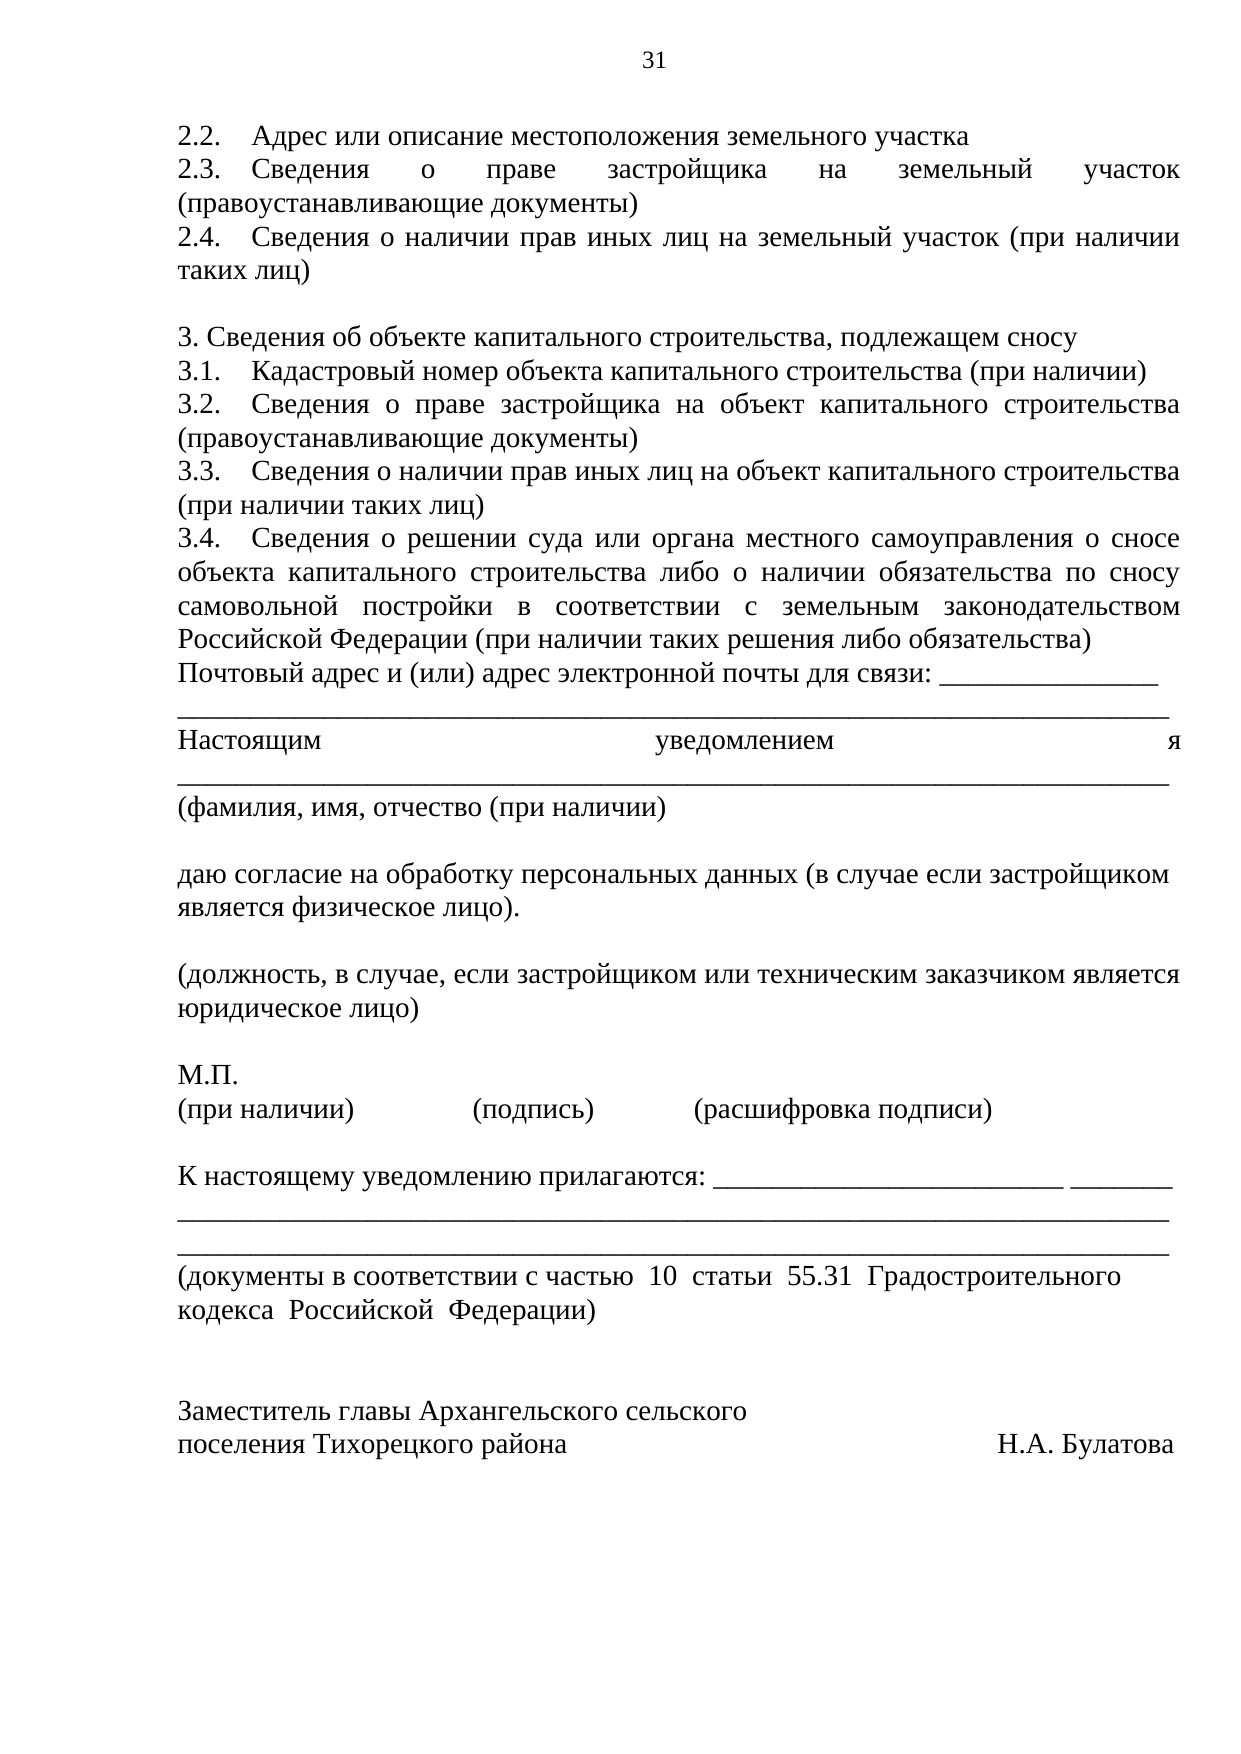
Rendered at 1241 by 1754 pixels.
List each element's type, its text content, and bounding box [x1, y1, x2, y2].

text ____________________________________________________________________ [177, 1225, 1181, 1258]
text Почтовый адрес и (или) адрес электронной почты для связи: _______________ [177, 655, 1181, 688]
text (при наличии) (подпись) (расшифровка подписи) [177, 1091, 1181, 1124]
text 2.4. Сведения о наличии прав иных лиц на земельный участок (при наличии таких лиц) [177, 219, 1181, 286]
text (должность, в случае, если застройщиком или техническим заказчиком является юридическое лицо) [177, 957, 1181, 1024]
text 3.4. Сведения о решении суда или органа местного самоуправления о сносе объекта капитального строительства либо о наличии обязательства по сносу самовольной постройки в соответствии с земельным законодательством Российской Федерации (при наличии таких решения либо обязательства) [177, 521, 1181, 655]
text поселения Тихорецкого района Н.А. Булатова [177, 1426, 1181, 1460]
text Настоящим уведомлением я ____________________________________________________________________ [177, 722, 1181, 789]
text ____________________________________________________________________ [177, 1191, 1181, 1225]
text 3.1. Кадастровый номер объекта капитального строительства (при наличии) [177, 353, 1181, 386]
text М.П. [177, 1057, 1181, 1091]
text 2.2. Адрес или описание местоположения земельного участка [177, 118, 1181, 152]
text (фамилия, имя, отчество (при наличии) [177, 789, 1181, 822]
text кодекса Российской Федерации) [177, 1292, 1181, 1326]
text является физическое лицо). [177, 889, 1181, 923]
text даю согласие на обработку персональных данных (в случае если застройщиком [177, 856, 1181, 889]
text (документы в соответствии с частью 10 статьи 55.31 Градостроительного [177, 1258, 1181, 1292]
text ____________________________________________________________________ [177, 688, 1181, 722]
text 3.2. Сведения о праве застройщика на объект капитального строительства (правоустанавливающие документы) [177, 386, 1181, 453]
text 2.3. Сведения о праве застройщика на земельный участок (правоустанавливающие документы) [177, 152, 1181, 219]
text Заместитель главы Архангельского сельского [177, 1393, 1181, 1426]
text 3. Сведения об объекте капитального строительства, подлежащем сносу [177, 319, 1181, 353]
text К настоящему уведомлению прилагаются: ________________________ _______ [177, 1158, 1181, 1191]
text 3.3. Сведения о наличии прав иных лиц на объект капитального строительства (при наличии таких лиц) [177, 453, 1181, 521]
